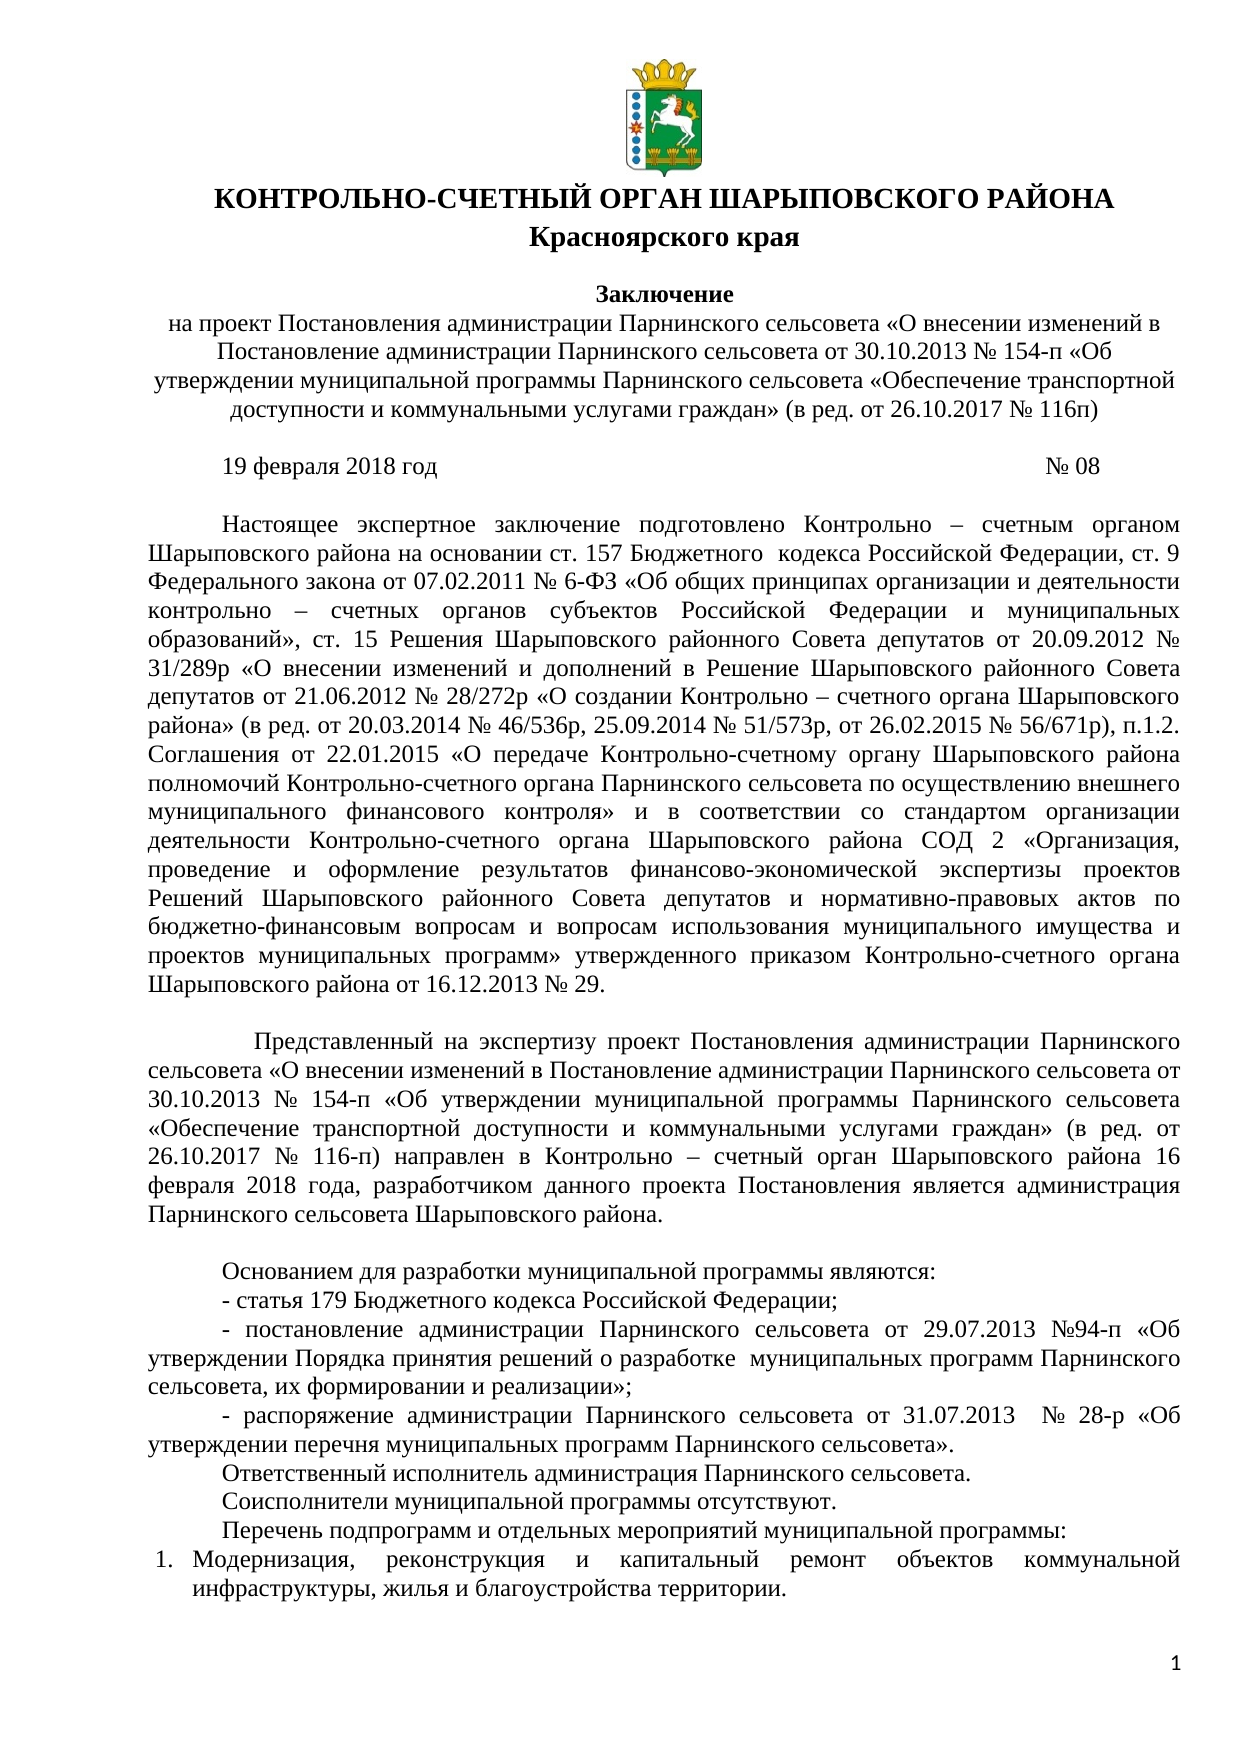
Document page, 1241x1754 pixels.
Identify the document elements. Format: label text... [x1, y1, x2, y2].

text Ответственный исполнитель администрация Парнинского сельсовета. [148, 1458, 1181, 1486]
text Представленный на экспертизу проект Постановления администрации Парнинского сельсовета «О внесении изменений в Постановление администрации Парнинского сельсовета от 30.10.2013 № 154-п «Об утверждении муниципальной программы Парнинского сельсовета «Обеспечение транспортной доступности и коммунальными услугами граждан» (в ред. от 26.10.2017 № 116-п) направлен в Контрольно – счетный орган Шарыповского района 16 февраля 2018 года, разработчиком данного проекта Постановления является администрация Парнинского сельсовета Шарыповского района. [148, 1026, 1181, 1228]
text - распоряжение администрации Парнинского сельсовета от 31.07.2013 № 28-р «Об утверждении перечня муниципальных программ Парнинского сельсовета». [148, 1400, 1181, 1458]
text Основанием для разработки муниципальной программы являются: [148, 1256, 1181, 1285]
text Заключение [148, 279, 1181, 308]
text КОНТРОЛЬНО-СЧЕТНЫЙ ОРГАН ШАРЫПОВСКОГО РАЙОНА [148, 181, 1181, 214]
text на проект Постановления администрации Парнинского сельсовета «О внесении изменений в Постановление администрации Парнинского сельсовета от 30.10.2013 № 154-п «Об утверждении муниципальной программы Парнинского сельсовета «Обеспечение транспортной доступности и коммунальными услугами граждан» (в ред. от 26.10.2017 № 116п) [148, 308, 1181, 423]
text Перечень подпрограмм и отдельных мероприятий муниципальной программы: [148, 1515, 1181, 1544]
picture [626, 59, 702, 177]
text - постановление администрации Парнинского сельсовета от 29.07.2013 №94-п «Об утверждении Порядка принятия решений о разработке муниципальных программ Парнинского сельсовета, их формировании и реализации»; [148, 1314, 1181, 1400]
text Красноярского края [148, 219, 1181, 253]
list Модернизация, реконструкция и капитальный ремонт объектов коммунальной инфраструктуры, жилья и благоустройства территории. [154, 1544, 1181, 1601]
text - статья 179 Бюджетного кодекса Российской Федерации; [148, 1285, 1181, 1314]
text Настоящее экспертное заключение подготовлено Контрольно – счетным органом Шарыповского района на основании ст. 157 Бюджетного кодекса Российской Федерации, ст. 9 Федерального закона от 07.02.2011 № 6-ФЗ «Об общих принципах организации и деятельности контрольно – счетных органов субъектов Российской Федерации и муниципальных образований», ст. 15 Решения Шарыповского районного Совета депутатов от 20.09.2012 № 31/289р «О внесении изменений и дополнений в Решение Шарыповского районного Совета депутатов от 21.06.2012 № 28/272р «О создании Контрольно – счетного органа Шарыповского района» (в ред. от 20.03.2014 № 46/536р, 25.09.2014 № 51/573р, от 26.02.2015 № 56/671р), п.1.2. Соглашения от 22.01.2015 «О передаче Контрольно-счетному органу Шарыповского района полномочий Контрольно-счетного органа Парнинского сельсовета по осуществлению внешнего муниципального финансового контроля» и в соответствии со стандартом организации деятельности Контрольно-счетного органа Шарыповского района СОД 2 «Организация, проведение и оформление результатов финансово-экономической экспертизы проектов Решений Шарыповского районного Совета депутатов и нормативно-правовых актов по бюджетно-финансовым вопросам и вопросам использования муниципального имущества и проектов муниципальных программ» утвержденного приказом Контрольно-счетного органа Шарыповского района от 16.12.2013 № 29. [148, 509, 1181, 998]
text Соисполнители муниципальной программы отсутствуют. [148, 1486, 1181, 1515]
text 19 февраля 2018 год № 08 [148, 451, 1181, 480]
